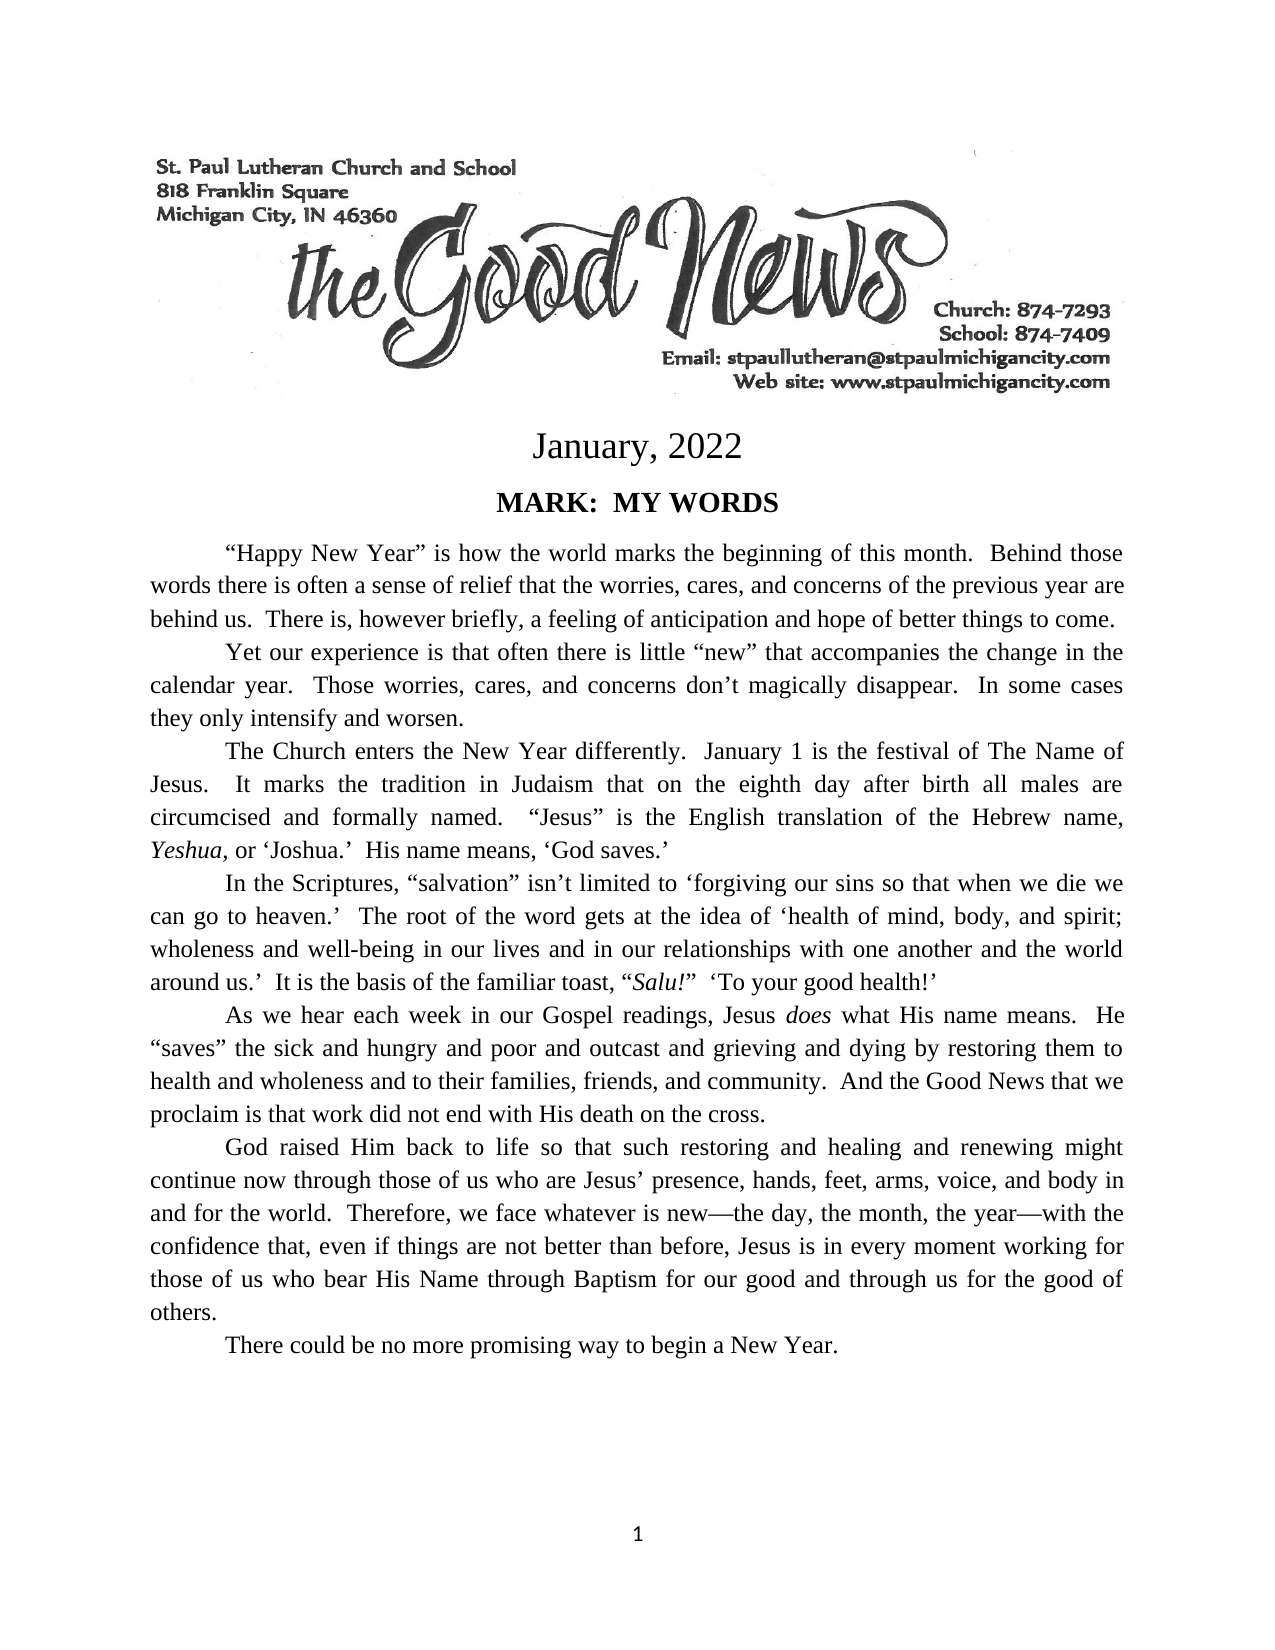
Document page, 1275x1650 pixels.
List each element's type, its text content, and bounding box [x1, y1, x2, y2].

text January, 2022 [150, 423, 1125, 467]
text MARK: MY WORDS [150, 485, 1125, 519]
text “Happy New Year” is how the world marks the beginning of this month. Behind those words there is often a sense of relief that the worries, cares, and concerns of the previous year are behind us. There is, however briefly, a feeling of anticipation and hope of better things to come. [150, 538, 1125, 632]
text There could be no more promising way to begin a New Year. [150, 1330, 1125, 1359]
text The Church enters the New Year differently. January 1 is the festival of The Name of Jesus. It marks the tradition in Judaism that on the eighth day after birth all males are circumcised and formally named. “Jesus” is the English translation of the Hebrew name, Yeshua, or ‘Joshua.’ His name means, ‘God saves.’ [150, 736, 1125, 863]
text God raised Him back to life so that such restoring and healing and renewing might continue now through those of us who are Jesus’ presence, hands, feet, arms, voice, and body in and for the world. Therefore, we face whatever is new—the day, the month, the year—with the confidence that, even if things are not better than before, Jesus is in every moment working for those of us who bear His Name through Baptism for our good and through us for the good of others. [150, 1132, 1125, 1326]
text As we hear each week in our Gospel readings, Jesus does what His name means. He “saves” the sick and hungry and poor and outcast and grieving and dying by restoring them to health and wholeness and to their families, friends, and community. And the Good News that we proclaim is that work did not end with His death on the cross. [150, 1000, 1125, 1128]
text Yet our experience is that often there is little “new” that accompanies the change in the calendar year. Those worries, cares, and concerns don’t magically disappear. In some cases they only intensify and worsen. [150, 637, 1125, 731]
text In the Scriptures, “salvation” isn’t limited to ‘forgiving our sins so that when we die we can go to heaven.’ The root of the word gets at the idea of ‘health of mind, body, and spirit; wholeness and well-being in our lives and in our relationships with one another and the world around us.’ It is the basis of the familiar toast, “Salu!” ‘To your good health!’ [150, 868, 1125, 996]
